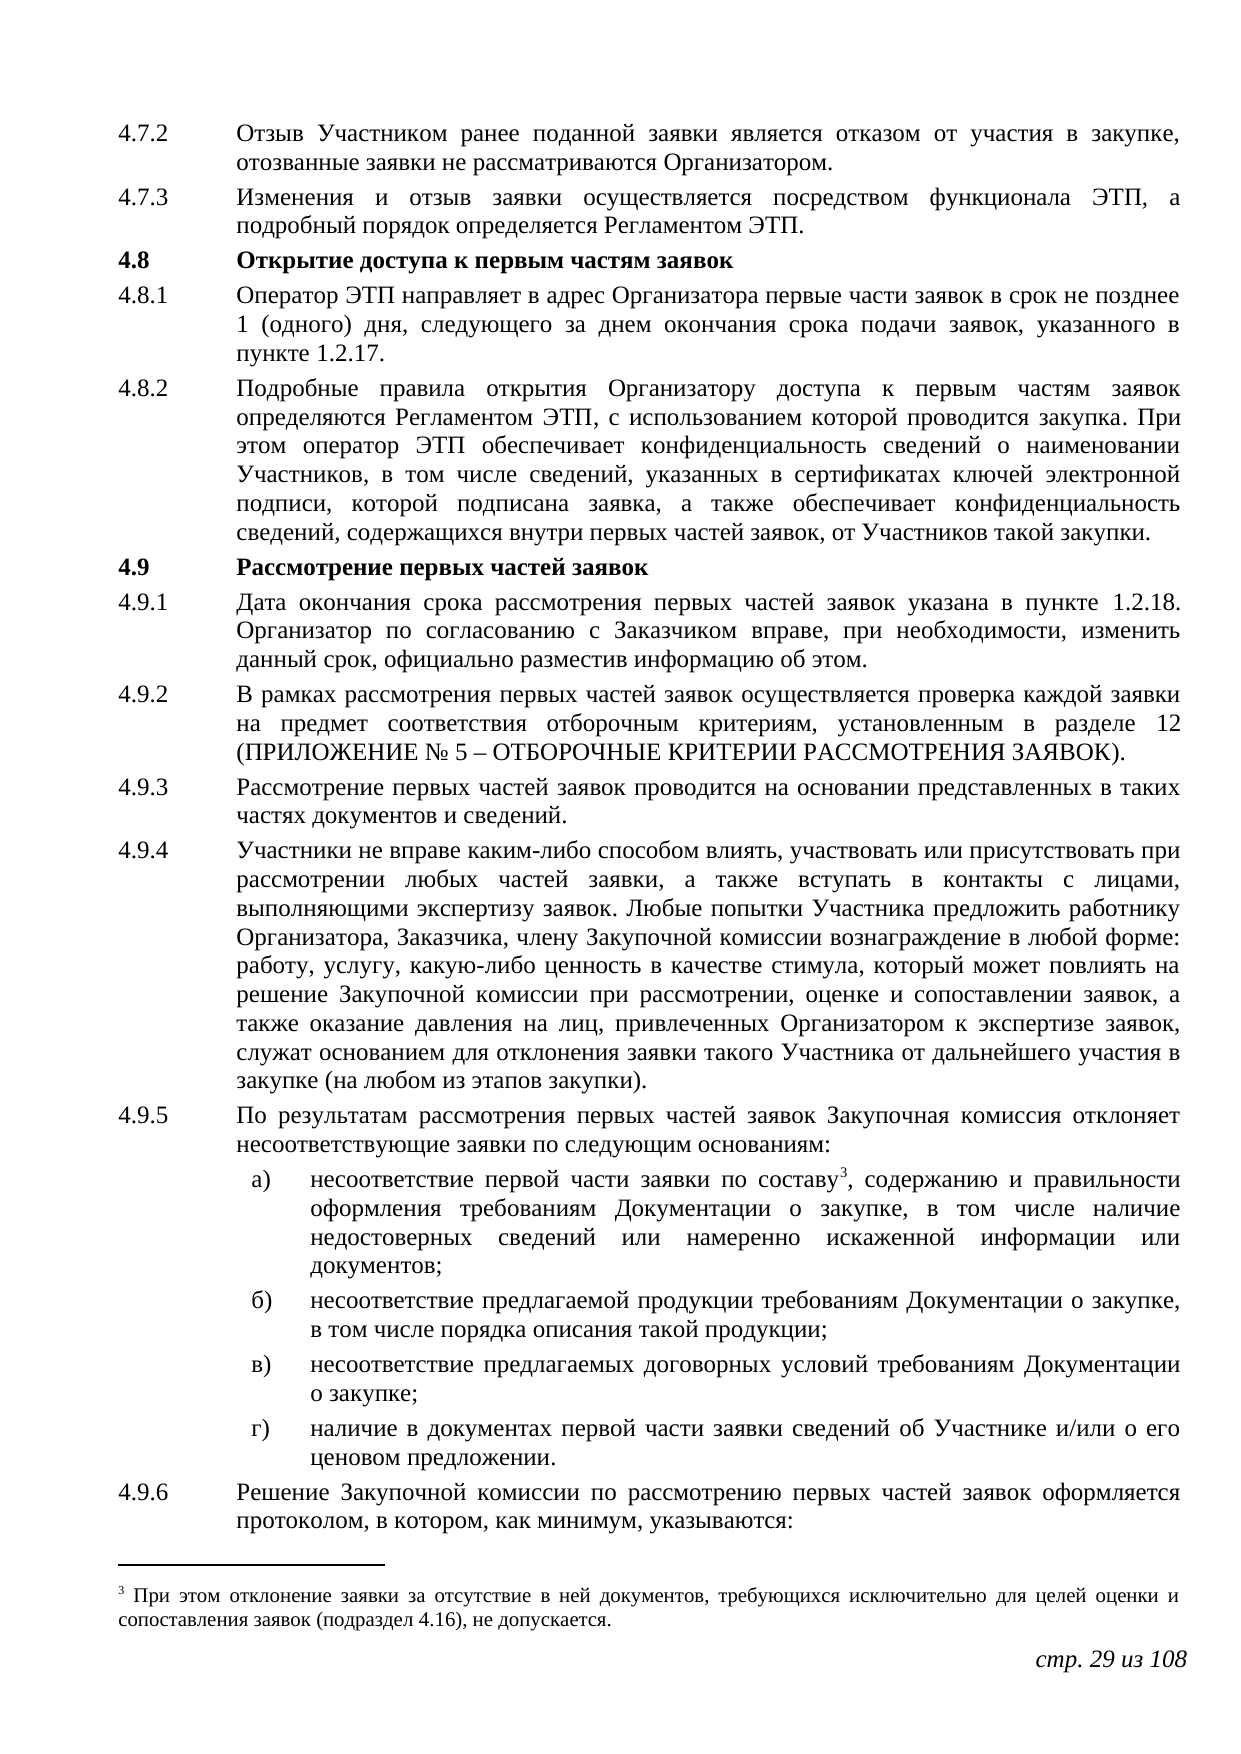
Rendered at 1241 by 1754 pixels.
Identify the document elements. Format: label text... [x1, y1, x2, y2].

subtitle Открытие доступа к первым частям заявок [118, 246, 1181, 274]
subtitle Рассмотрение первых частей заявок [118, 552, 1181, 581]
text Решение Закупочной комиссии по рассмотрению первых частей заявок оформляется протоколом, в котором, как минимум, указываются: [118, 1477, 1181, 1534]
text несоответствие предлагаемых договорных условий требованиям Документации о закупке; [251, 1349, 1181, 1407]
text Подробные правила открытия Организатору доступа к первым частям заявок определяются Регламентом ЭТП, с использованием которой проводится закупка. При этом оператор ЭТП обеспечивает конфиденциальность сведений о наименовании Участников, в том числе сведений, указанных в сертификатах ключей электронной подписи, которой подписана заявка, а также обеспечивает конфиденциальность сведений, содержащихся внутри первых частей заявок, от Участников такой закупки. [118, 373, 1181, 546]
text Участники не вправе каким-либо способом влиять, участвовать или присутствовать при рассмотрении любых частей заявки, а также вступать в контакты с лицами, выполняющими экспертизу заявок. Любые попытки Участника предложить работнику Организатора, Заказчика, члену Закупочной комиссии вознаграждение в любой форме: работу, услугу, какую-либо ценность в качестве стимула, который может повлиять на решение Закупочной комиссии при рассмотрении, оценке и сопоставлении заявок, а также оказание давления на лиц, привлеченных Организатором к экспертизе заявок, служат основанием для отклонения заявки такого Участника от дальнейшего участия в закупке (на любом из этапов закупки). [118, 836, 1181, 1094]
text Рассмотрение первых частей заявок проводится на основании представленных в таких частях документов и сведений. [118, 772, 1181, 829]
text Отзыв Участником ранее поданной заявки является отказом от участия в закупке, отозванные заявки не рассматриваются Организатором. [118, 118, 1181, 176]
text несоответствие первой части заявки по составу, содержанию и правильности оформления требованиям Документации о закупке, в том числе наличие недостоверных сведений или намеренно искаженной информации или документов; [251, 1164, 1181, 1279]
text Изменения и отзыв заявки осуществляется посредством функционала ЭТП, а подробный порядок определяется Регламентом ЭТП. [118, 182, 1181, 239]
text В рамках рассмотрения первых частей заявок осуществляется проверка каждой заявки на предмет соответствия отборочным критериям, установленным в разделе 12 (ПРИЛОЖЕНИЕ № 5 – ОТБОРОЧНЫЕ КРИТЕРИИ РАССМОТРЕНИЯ ЗАЯВОК). [118, 679, 1181, 766]
text несоответствие предлагаемой продукции требованиям Документации о закупке, в том числе порядка описания такой продукции; [251, 1286, 1181, 1343]
text Оператор ЭТП направляет в адрес Организатора первые части заявок в срок не позднее 1 (одного) дня, следующего за днем окончания срока подачи заявок, указанного в пункте 1.2.17. [118, 281, 1181, 367]
text наличие в документах первой части заявки сведений об Участнике и/или о его ценовом предложении. [251, 1413, 1181, 1471]
text По результатам рассмотрения первых частей заявок Закупочная комиссия отклоняет несоответствующие заявки по следующим основаниям: [118, 1101, 1181, 1158]
text Дата окончания срока рассмотрения первых частей заявок указана в пункте 1.2.18. Организатор по согласованию с Заказчиком вправе, при необходимости, изменить данный срок, официально разместив информацию об этом. [118, 587, 1181, 673]
